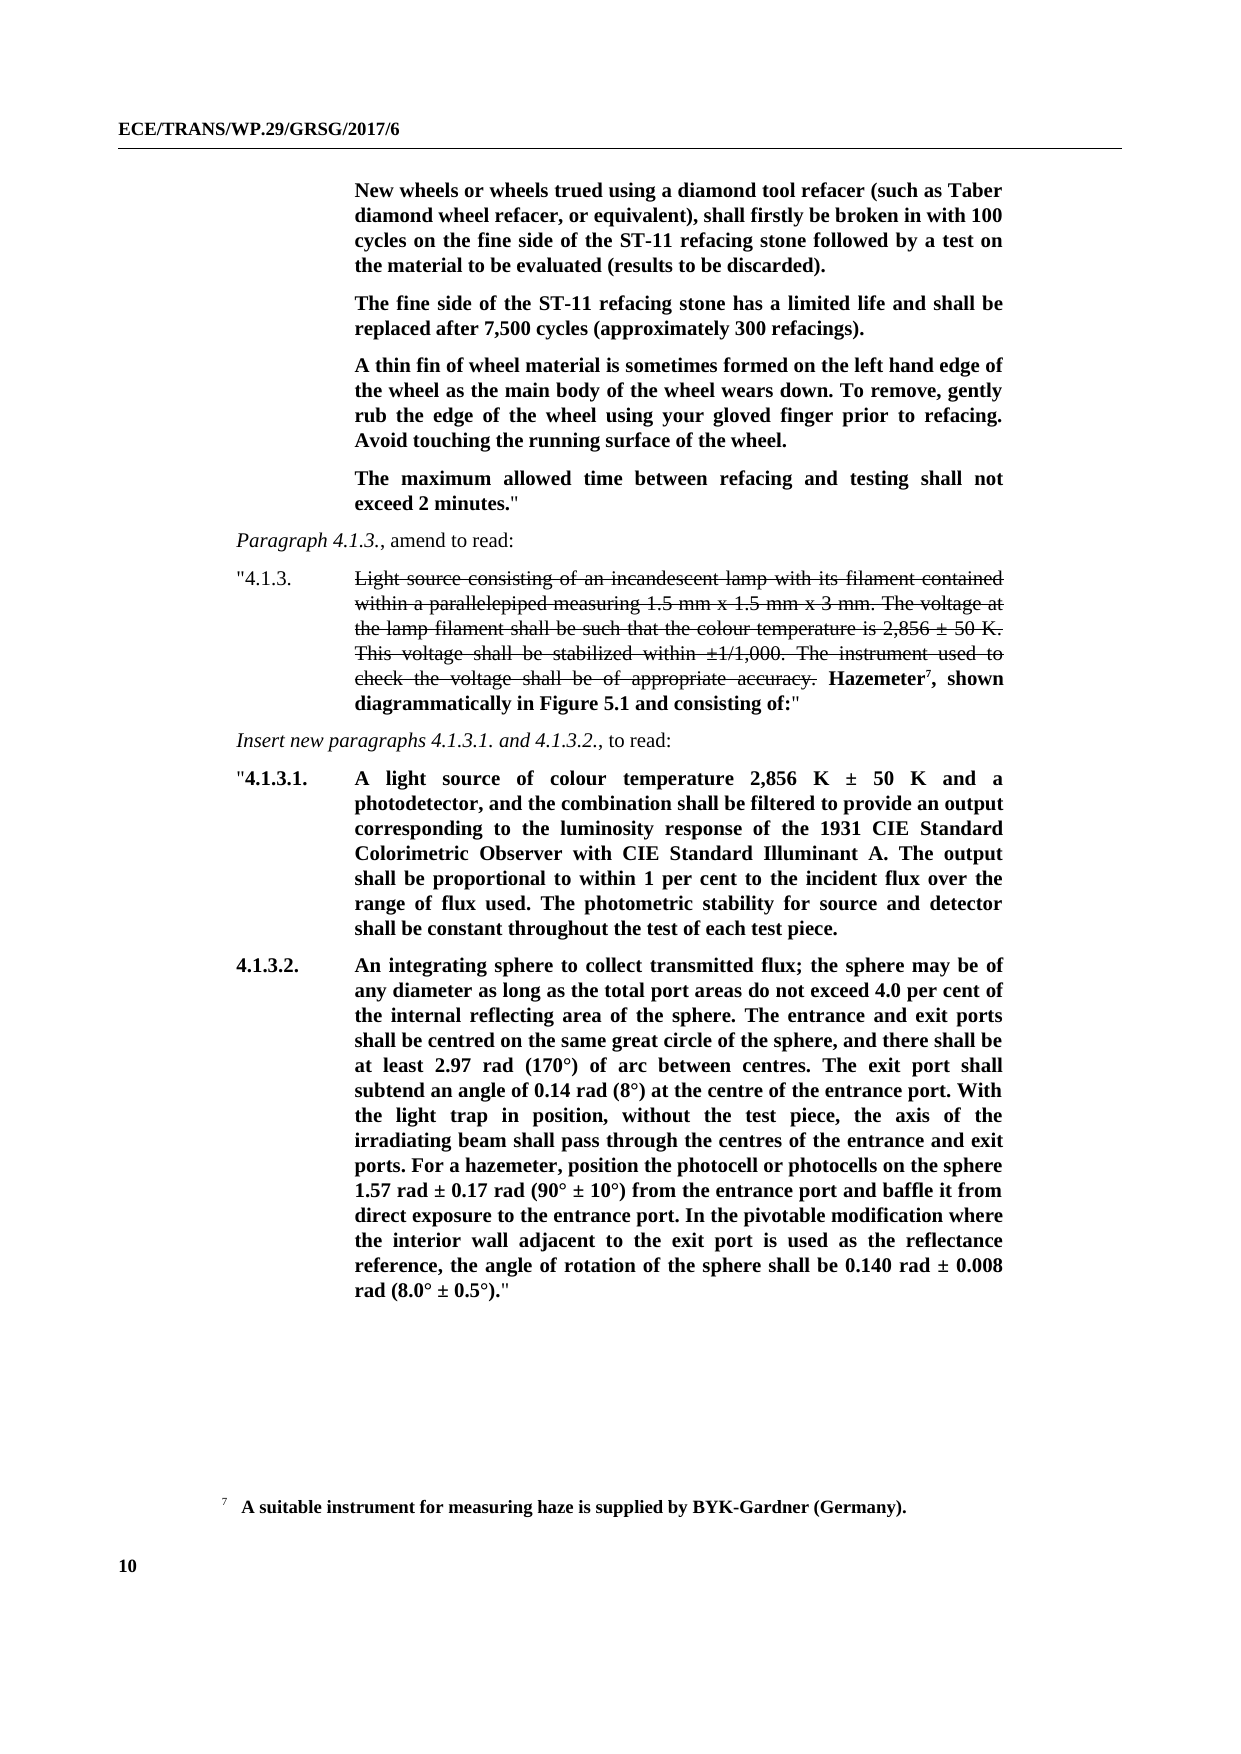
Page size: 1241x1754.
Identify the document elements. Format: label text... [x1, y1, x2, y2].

text 4.1.3.2. An integrating sphere to collect transmitted flux; the sphere may be of any diameter as long as the total port areas do not exceed 4.0 per cent of the internal reflecting area of the sphere. The entrance and exit ports shall be centred on the same great circle of the sphere, and there shall be at least 2.97 rad (170°) of arc between centres. The exit port shall subtend an angle of 0.14 rad (8°) at the centre of the entrance port. With the light trap in position, without the test piece, the axis of the irradiating beam shall pass through the centres of the entrance and exit ports. For a hazemeter, position the photocell or photocells on the sphere 1.57 rad ± 0.17 rad (90° ± 10°) from the entrance port and baffle it from direct exposure to the entrance port. In the pivotable modification where the interior wall adjacent to the exit port is used as the reflectance reference, the angle of rotation of the sphere shall be 0.140 rad ± 0.008 rad (8.0° ± 0.5°)." [236, 952, 1004, 1302]
text Insert new paragraphs 4.1.3.1. and 4.1.3.2., to read: [236, 727, 1004, 752]
text "4.1.3.1. A light source of colour temperature 2,856 K ± 50 K and a photodetector, and the combination shall be filtered to provide an output corresponding to the luminosity response of the 1931 CIE Standard Colorimetric Observer with CIE Standard Illuminant A. The output shall be proportional to within 1 per cent to the incident flux over the range of flux used. The photometric stability for source and detector shall be constant throughout the test of each test piece. [236, 765, 1004, 940]
text New wheels or wheels trued using a diamond tool refacer (such as Taber diamond wheel refacer, or equivalent), shall firstly be broken in with 100 cycles on the fine side of the ST-11 refacing stone followed by a test on the material to be evaluated (results to be discarded). [236, 177, 1004, 277]
text The maximum allowed time between refacing and testing shall not exceed 2 minutes." [236, 465, 1004, 515]
text A thin fin of wheel material is sometimes formed on the left hand edge of the wheel as the main body of the wheel wears down. To remove, gently rub the edge of the wheel using your gloved finger prior to refacing. Avoid touching the running surface of the wheel. [236, 352, 1004, 452]
text The fine side of the ST-11 refacing stone has a limited life and shall be replaced after 7,500 cycles (approximately 300 refacings). [236, 290, 1004, 340]
text "4.1.3. Light source consisting of an incandescent lamp with its filament contained within a parallelepiped measuring 1.5 mm x 1.5 mm x 3 mm. The voltage at the lamp filament shall be such that the colour temperature is 2,856 ± 50 K. This voltage shall be stabilized within ±1/1,000. The instrument used to check the voltage shall be of appropriate accuracy. Hazemeter, shown diagrammatically in Figure 5.1 and consisting of:" [236, 565, 1004, 715]
text Paragraph 4.1.3., amend to read: [236, 527, 1004, 552]
